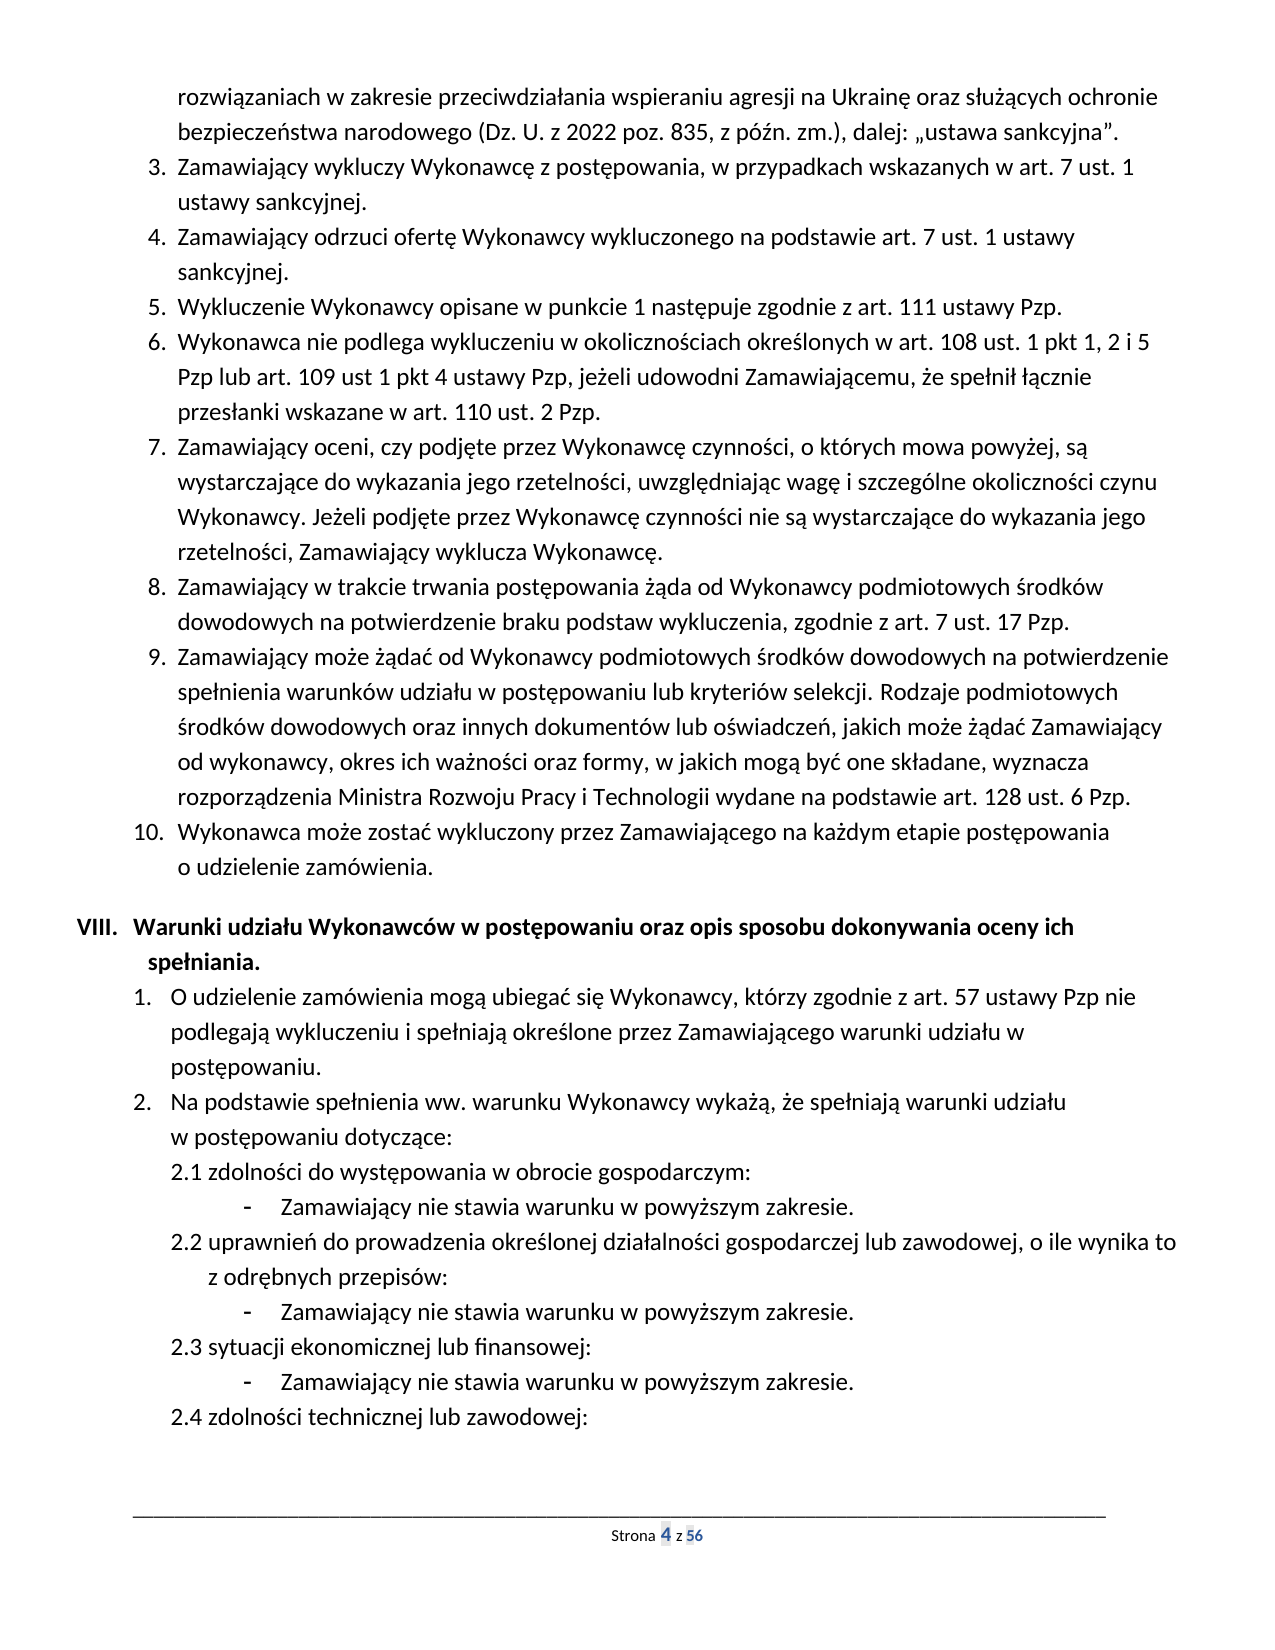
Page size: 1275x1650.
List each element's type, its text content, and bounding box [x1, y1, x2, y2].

list Zamawiający może żądać od Wykonawcy podmiotowych środków dowodowych na potwierdzenie spełnienia warunków udziału w postępowaniu lub kryteriów selekcji. Rodzaje podmiotowych środków dowodowych oraz innych dokumentów lub oświadczeń, jakich może żądać Zamawiający od wykonawcy, okres ich ważności oraz formy, w jakich mogą być one składane, wyznacza rozporządzenia Ministra Rozwoju Pracy i Technologii wydane na podstawie art. 128 ust. 6 Pzp. [148, 641, 1181, 811]
list uprawnień do prowadzenia określonej działalności gospodarczej lub zawodowej, o ile wynika to z odrębnych przepisów: [170, 1226, 1181, 1291]
list sytuacji ekonomicznej lub finansowej: [170, 1331, 1181, 1361]
list Zamawiający nie stawia warunku w powyższym zakresie. [243, 1296, 1181, 1326]
list Zamawiający wykluczy Wykonawcę z postępowania, w przypadkach wskazanych w art. 7 ust. 1 ustawy sankcyjnej. [148, 151, 1181, 216]
list Zamawiający w trakcie trwania postępowania żąda od Wykonawcy podmiotowych środków dowodowych na potwierdzenie braku podstaw wykluczenia, zgodnie z art. 7 ust. 17 Pzp. [148, 571, 1181, 636]
list zdolności technicznej lub zawodowej: [170, 1401, 1181, 1431]
list zdolności do występowania w obrocie gospodarczym: [170, 1156, 1181, 1186]
list Zamawiający nie stawia warunku w powyższym zakresie. [243, 1191, 1181, 1221]
list Wykonawca może zostać wykluczony przez Zamawiającego na każdym etapie postępowania o udzielenie zamówienia. [133, 816, 1181, 881]
list Wykonawca nie podlega wykluczeniu w okolicznościach określonych w art. 108 ust. 1 pkt 1, 2 i 5 Pzp lub art. 109 ust 1 pkt 4 ustawy Pzp, jeżeli udowodni Zamawiającemu, że spełnił łącznie przesłanki wskazane w art. 110 ust. 2 Pzp. [148, 326, 1181, 426]
list Na podstawie spełnienia ww. warunku Wykonawcy wykażą, że spełniają warunki udziału w postępowaniu dotyczące: [133, 1086, 1181, 1151]
list Wykluczenie Wykonawcy opisane w punkcie 1 następuje zgodnie z art. 111 ustawy Pzp. [148, 291, 1181, 321]
list O udzielenie zamówienia mogą ubiegać się Wykonawcy, którzy zgodnie z art. 57 ustawy Pzp nie podlegają wykluczeniu i spełniają określone przez Zamawiającego warunki udziału w postępowaniu. [133, 981, 1181, 1081]
list Zamawiający oceni, czy podjęte przez Wykonawcę czynności, o których mowa powyżej, są wystarczające do wykazania jego rzetelności, uwzględniając wagę i szczególne okoliczności czynu Wykonawcy. Jeżeli podjęte przez Wykonawcę czynności nie są wystarczające do wykazania jego rzetelności, Zamawiający wyklucza Wykonawcę. [148, 431, 1181, 566]
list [148, 81, 1181, 146]
list Zamawiający nie stawia warunku w powyższym zakresie. [243, 1366, 1181, 1396]
subtitle Warunki udziału Wykonawców w postępowaniu oraz opis sposobu dokonywania oceny ich spełniania. [118, 911, 1181, 976]
list Zamawiający odrzuci ofertę Wykonawcy wykluczonego na podstawie art. 7 ust. 1 ustawy sankcyjnej. [148, 221, 1181, 286]
